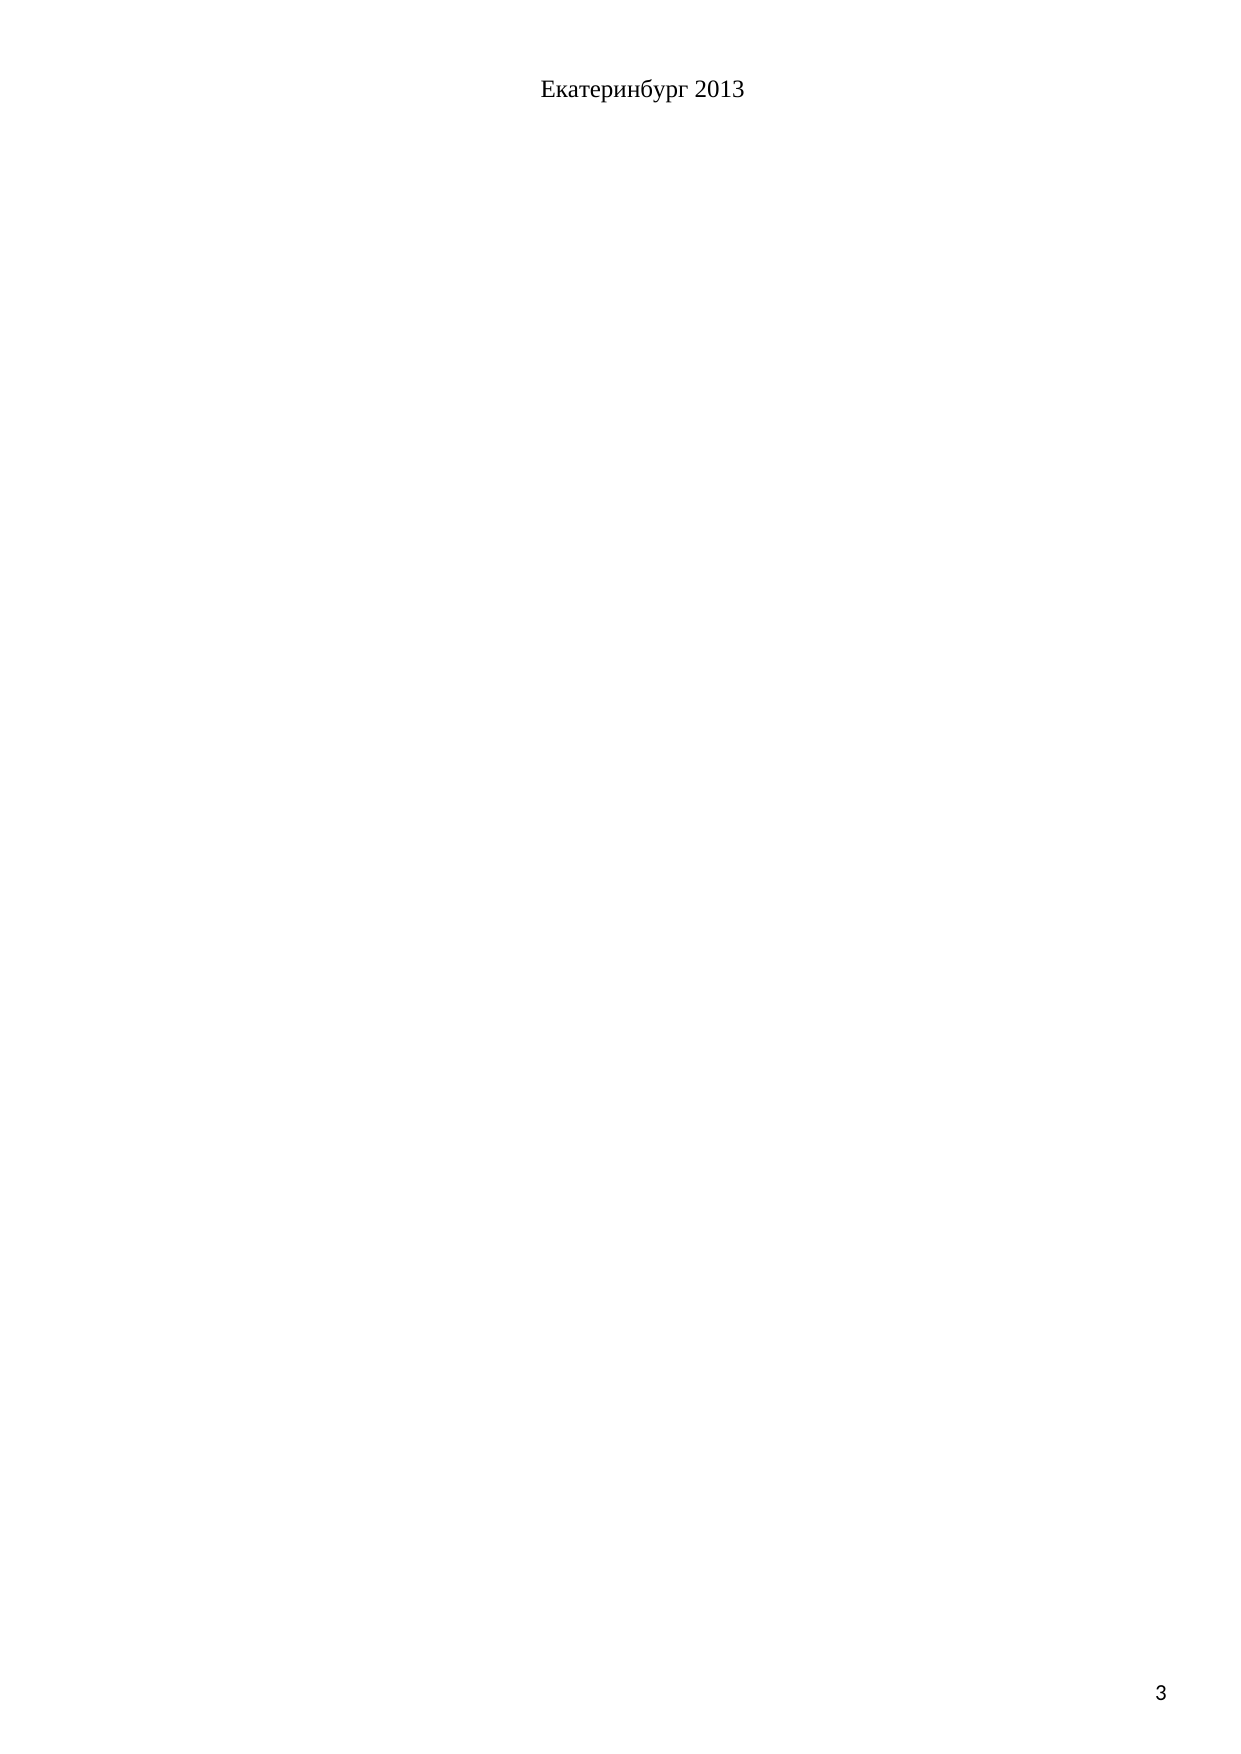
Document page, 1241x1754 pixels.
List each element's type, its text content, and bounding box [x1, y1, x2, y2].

text Екатеринбург 2013 [118, 74, 1167, 103]
